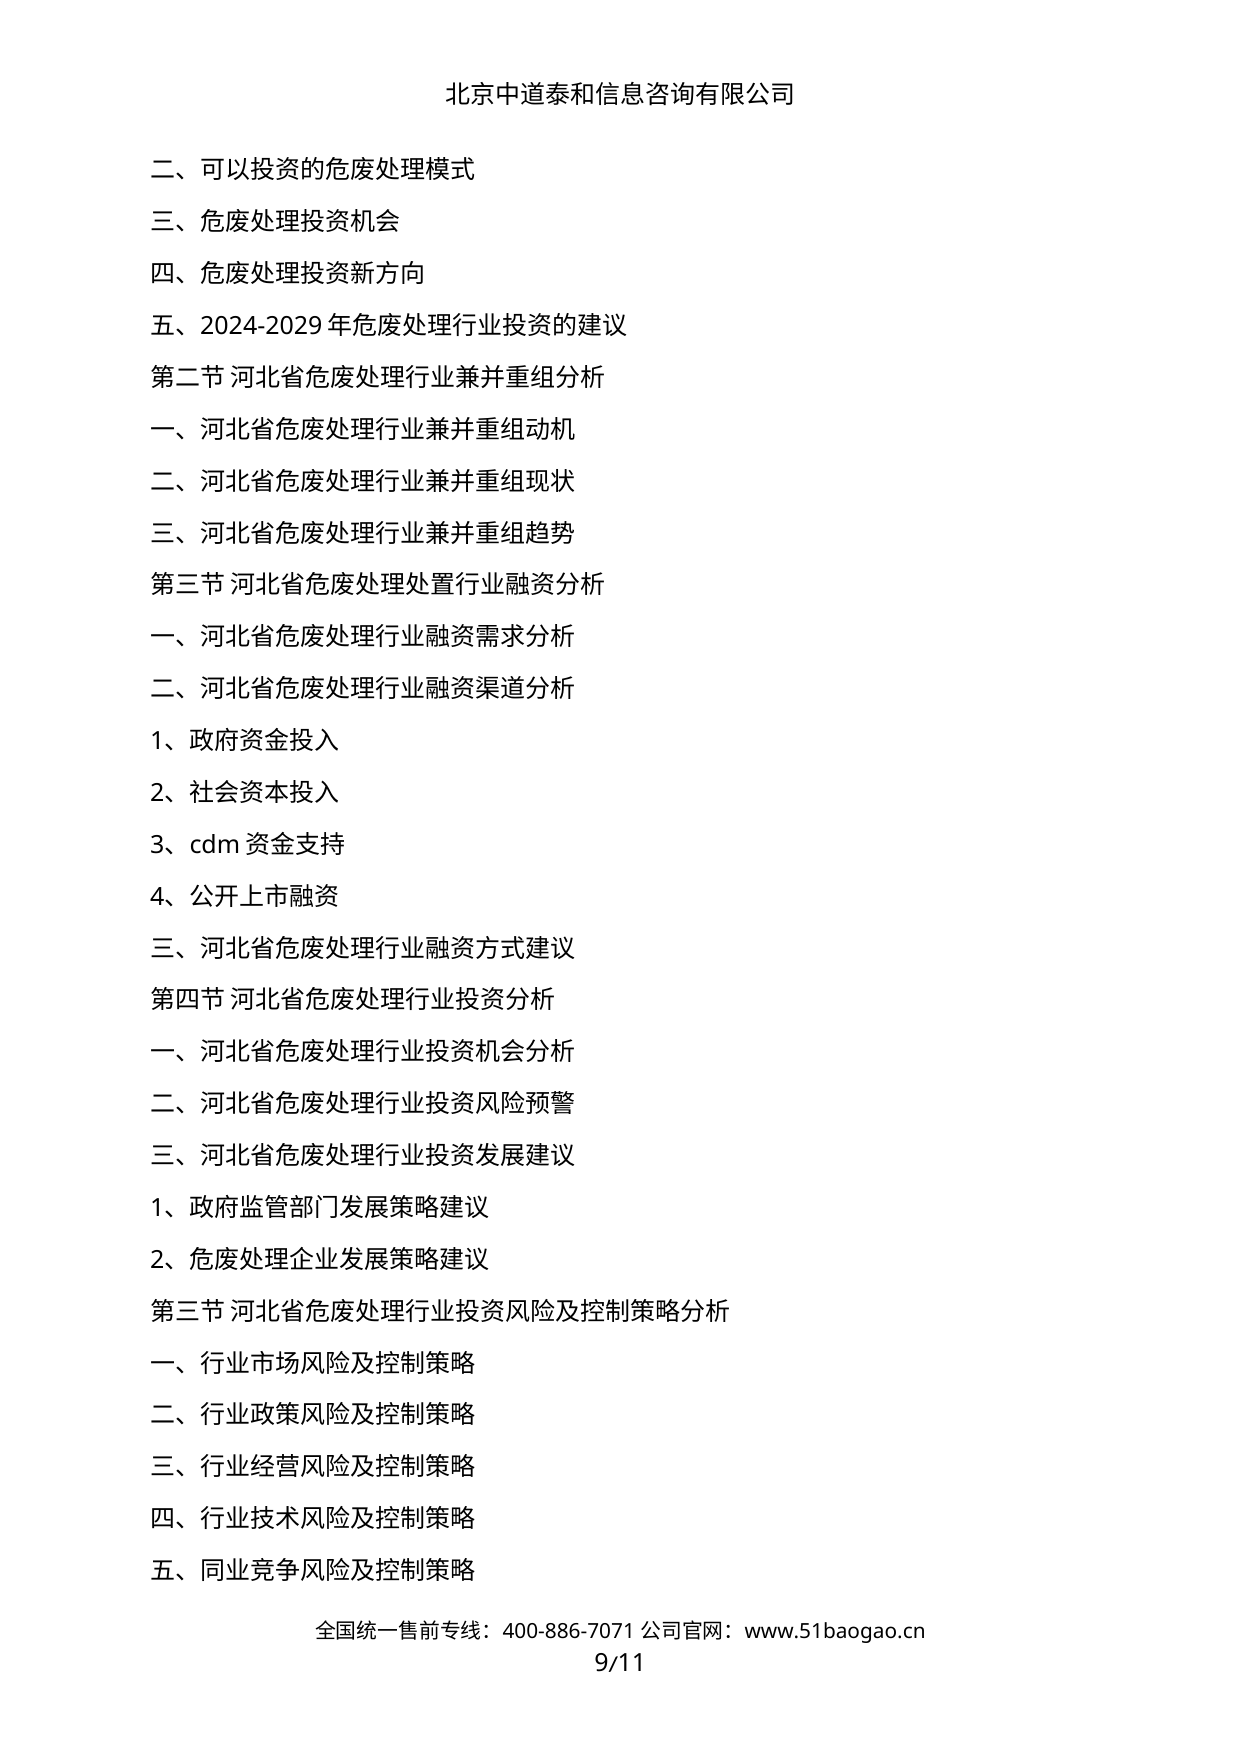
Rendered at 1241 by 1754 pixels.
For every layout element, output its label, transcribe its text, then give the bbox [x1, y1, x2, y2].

text 四、行业技术风险及控制策略 [150, 1499, 1090, 1535]
text 二、行业政策风险及控制策略 [150, 1395, 1090, 1431]
text 一、行业市场风险及控制策略 [150, 1343, 1090, 1379]
text 三、危废处理投资机会 [150, 202, 1090, 238]
text 二、河北省危废处理行业兼并重组现状 [150, 461, 1090, 497]
text 1、政府监管部门发展策略建议 [150, 1187, 1090, 1224]
text 五、2024-2029年危废处理行业投资的建议 [150, 306, 1090, 342]
text 第二节 河北省危废处理行业兼并重组分析 [150, 357, 1090, 394]
text 第四节 河北省危废处理行业投资分析 [150, 980, 1090, 1016]
text 第三节 河北省危废处理处置行业融资分析 [150, 565, 1090, 601]
text 二、可以投资的危废处理模式 [150, 150, 1090, 186]
text 一、河北省危废处理行业兼并重组动机 [150, 409, 1090, 446]
text 三、河北省危废处理行业融资方式建议 [150, 928, 1090, 964]
text 五、同业竞争风险及控制策略 [150, 1551, 1090, 1587]
text 二、河北省危废处理行业融资渠道分析 [150, 669, 1090, 705]
text 二、河北省危废处理行业投资风险预警 [150, 1084, 1090, 1120]
text 3、cdm资金支持 [150, 824, 1090, 861]
text 1、政府资金投入 [150, 721, 1090, 757]
text 三、行业经营风险及控制策略 [150, 1447, 1090, 1483]
text 第三节 河北省危废处理行业投资风险及控制策略分析 [150, 1291, 1090, 1327]
text 四、危废处理投资新方向 [150, 254, 1090, 290]
text 一、河北省危废处理行业融资需求分析 [150, 617, 1090, 653]
text 一、河北省危废处理行业投资机会分析 [150, 1032, 1090, 1068]
text 三、河北省危废处理行业投资发展建议 [150, 1136, 1090, 1172]
text 三、河北省危废处理行业兼并重组趋势 [150, 513, 1090, 549]
text 2、社会资本投入 [150, 772, 1090, 809]
text 4、公开上市融资 [150, 876, 1090, 912]
text 2、危废处理企业发展策略建议 [150, 1239, 1090, 1276]
